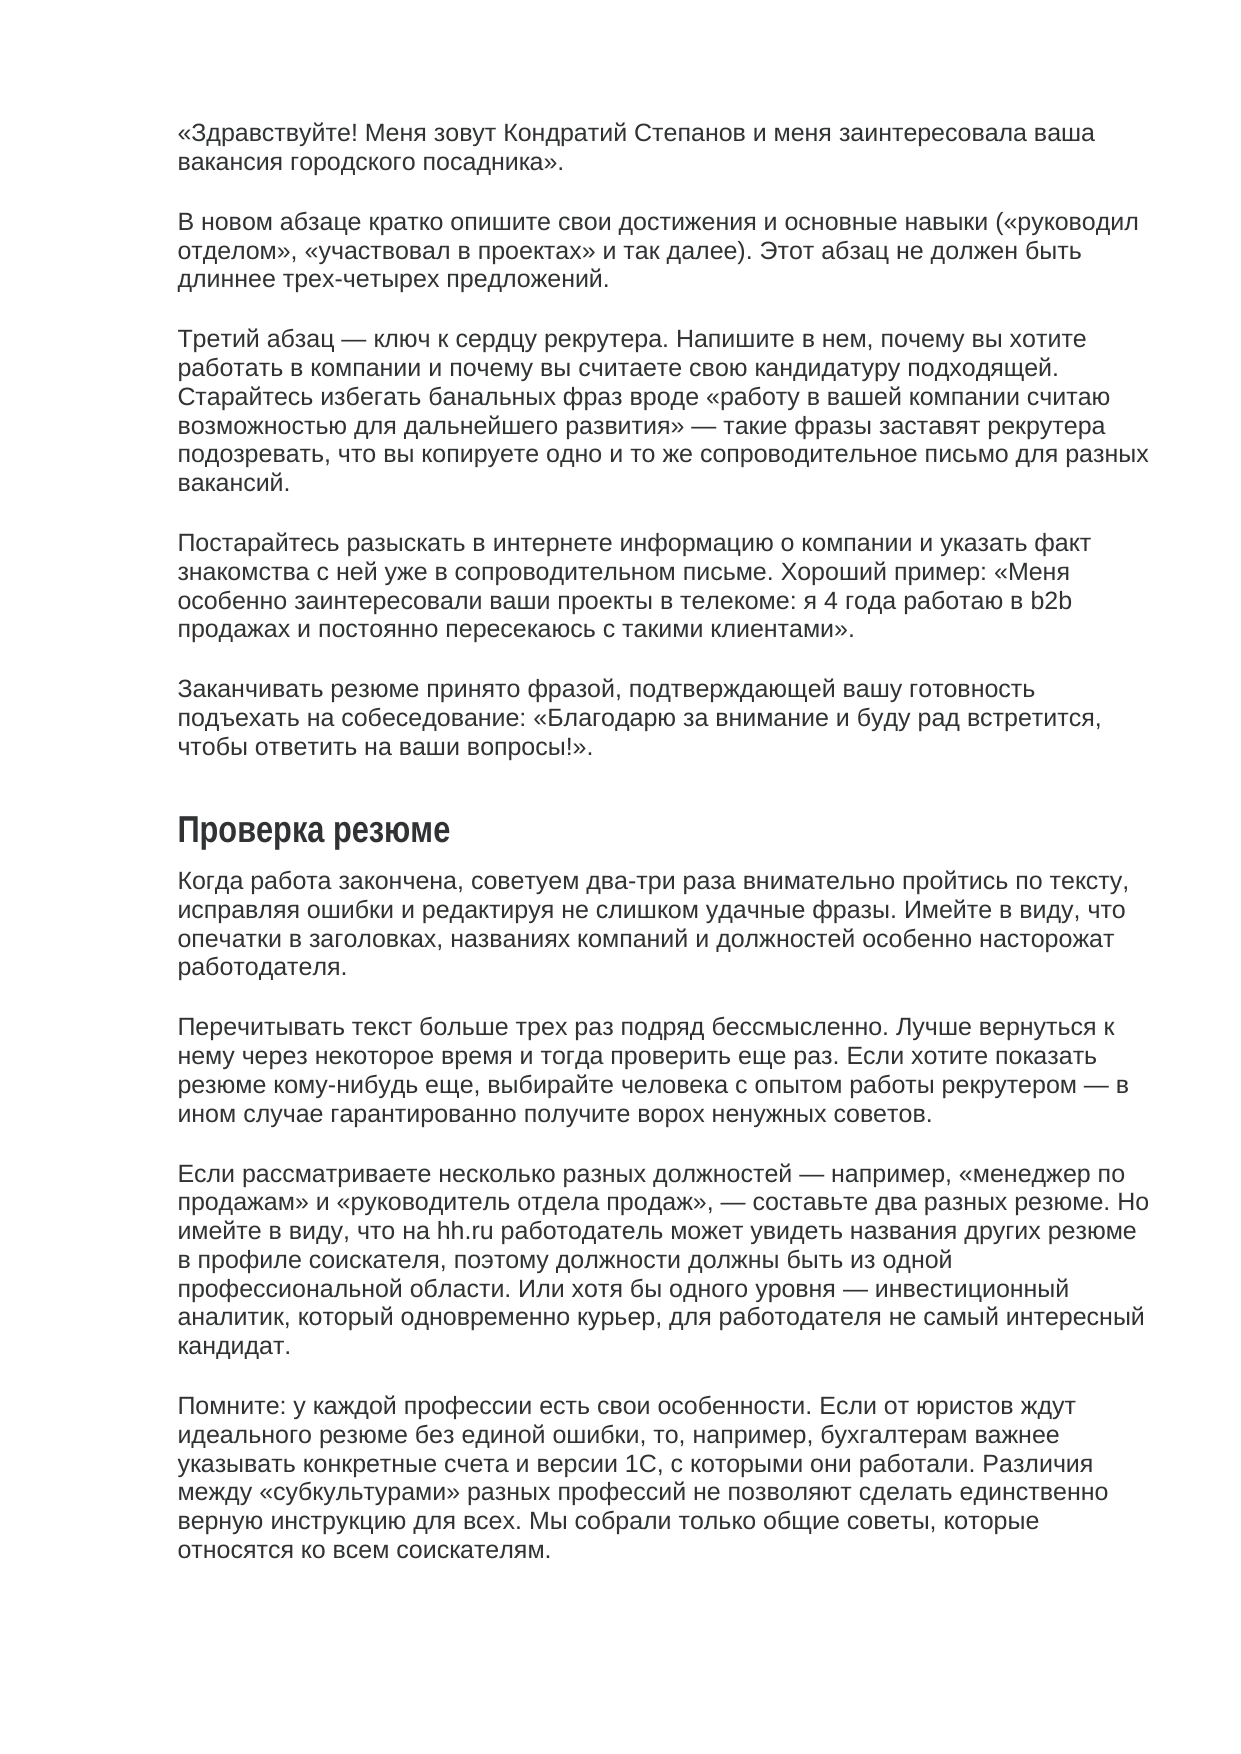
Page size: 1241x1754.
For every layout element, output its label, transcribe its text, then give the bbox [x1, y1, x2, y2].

text Помните: у каждой профессии есть свои особенности. Если от юристов ждут идеального резюме без единой ошибки, то, например, бухгалтерам важнее указывать конкретные счета и версии 1С, с которыми они работали. Различия между «субкультурами» разных профессий не позволяют сделать единственно верную инструкцию для всех. Мы собрали только общие советы, которые относятся ко всем соискателям. [177, 1391, 1152, 1564]
text В новом абзаце кратко опишите свои достижения и основные навыки («руководил отделом», «участвовал в проектах» и так далее). Этот абзац не должен быть длиннее трех-четырех предложений. [177, 207, 1152, 293]
text Когда работа закончена, советуем два-три раза внимательно пройтись по тексту, исправляя ошибки и редактируя не слишком удачные фразы. Имейте в виду, что опечатки в заголовках, названиях компаний и должностей особенно насторожат работодателя. [177, 866, 1152, 981]
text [177, 118, 1152, 176]
text Если рассматриваете несколько разных должностей — например, «менеджер по продажам» и «руководитель отдела продаж», — составьте два разных резюме. Но имейте в виду, что на hh.ru работодатель может увидеть названия других резюме в профиле соискателя, поэтому должности должны быть из одной профессиональной области. Или хотя бы одного уровня — инвестиционный аналитик, который одновременно курьер, для работодателя не самый интересный кандидат. [177, 1159, 1152, 1360]
text Постарайтесь разыскать в интернете информацию о компании и указать факт знакомства с ней уже в сопроводительном письме. Хороший пример: «Меня особенно заинтересовали ваши проекты в телекоме: я 4 года работаю в b2b продажах и постоянно пересекаюсь с такими клиентами». [177, 528, 1152, 643]
text Проверка резюме [177, 807, 1152, 851]
text Заканчивать резюме принято фразой, подтверждающей вашу готовность подъехать на собеседование: «Благодарю за внимание и буду рад встретится, чтобы ответить на ваши вопросы!». [177, 674, 1152, 761]
text Перечитывать текст больше трех раз подряд бессмысленно. Лучше вернуться к нему через некоторое время и тогда проверить еще раз. Если хотите показать резюме кому-нибудь еще, выбирайте человека с опытом работы рекрутером — в ином случае гарантированно получите ворох ненужных советов. [177, 1012, 1152, 1127]
text Третий абзац — ключ к сердцу рекрутера. Напишите в нем, почему вы хотите работать в компании и почему вы считаете свою кандидатуру подходящей. Старайтесь избегать банальных фраз вроде «работу в вашей компании считаю возможностью для дальнейшего развития» — такие фразы заставят рекрутера подозревать, что вы копируете одно и то же сопроводительное письмо для разных вакансий. [177, 324, 1152, 497]
